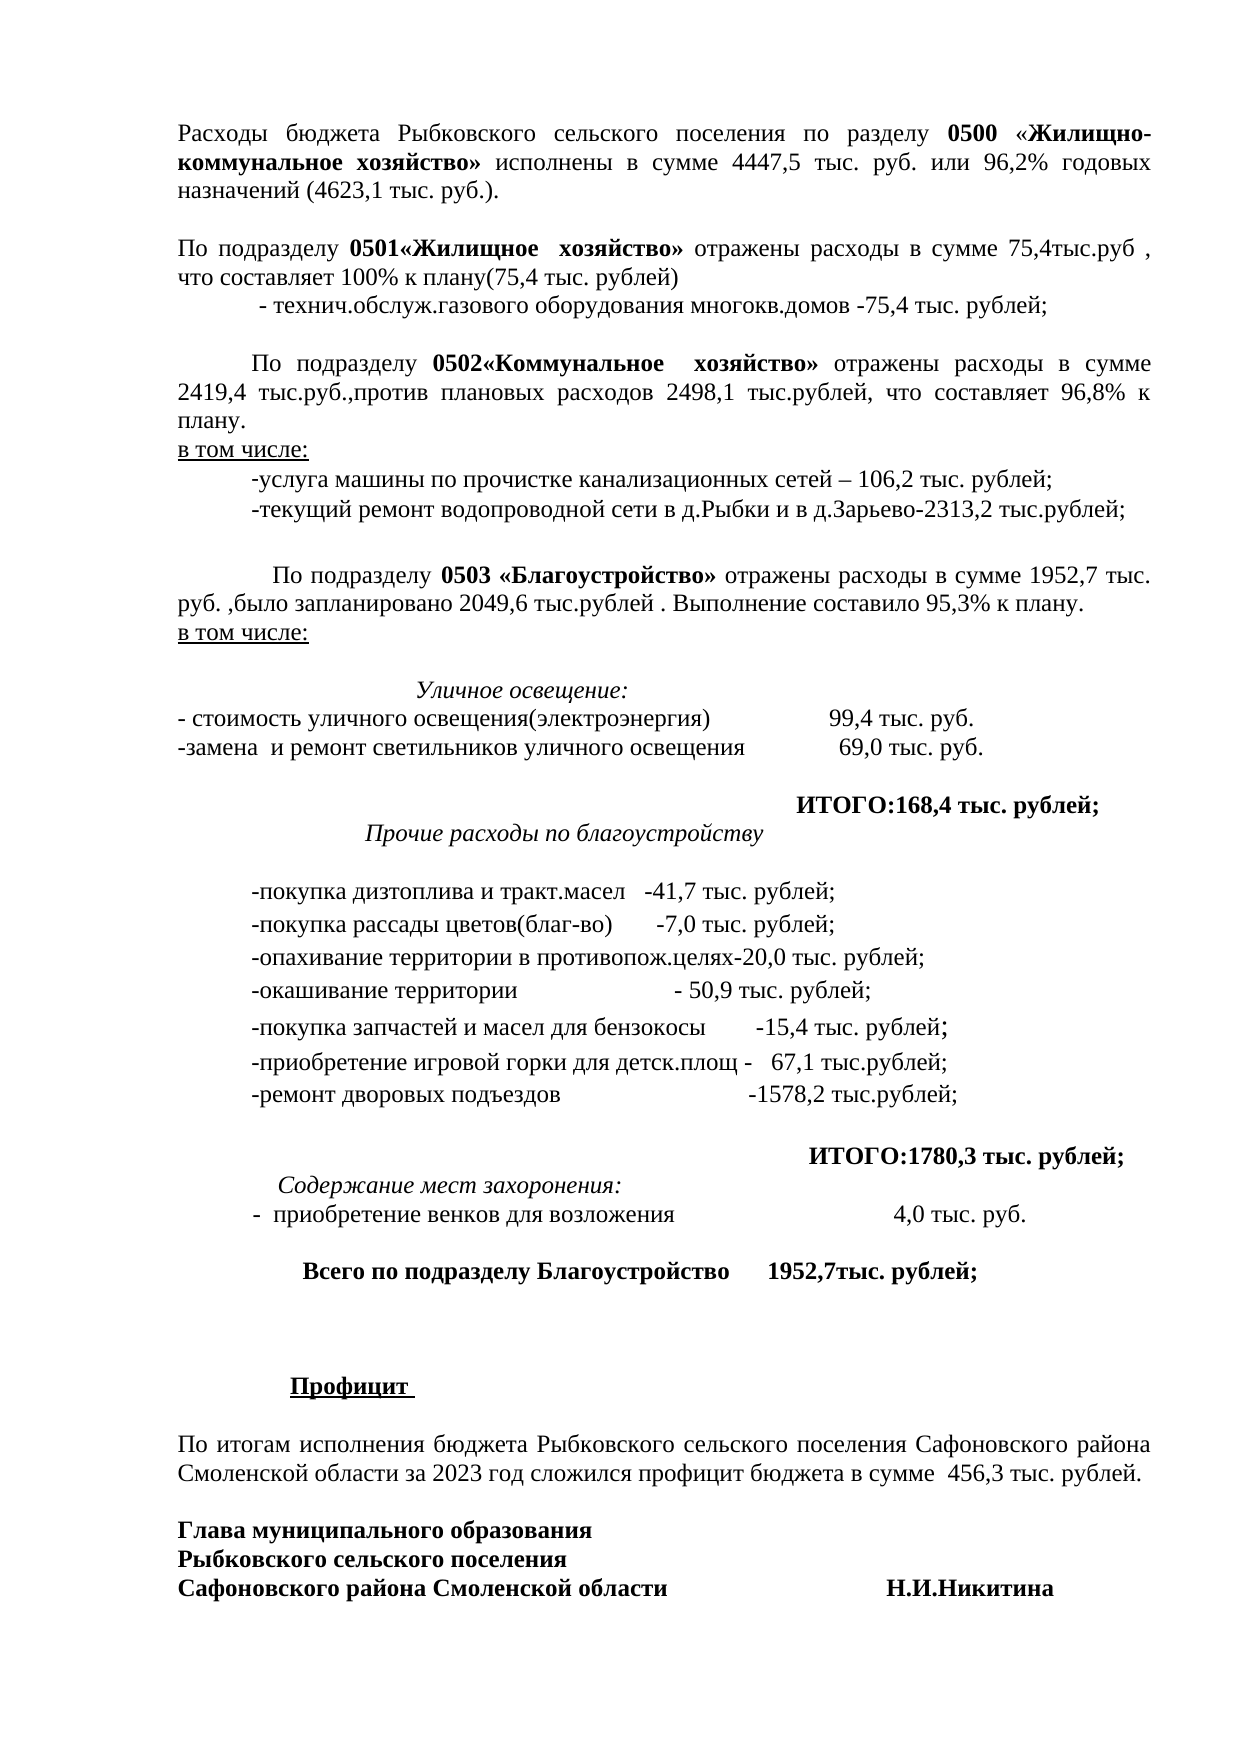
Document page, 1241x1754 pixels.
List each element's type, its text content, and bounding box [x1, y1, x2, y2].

text - приобретение венков для возложения 4,0 тыс. руб. [177, 1199, 1152, 1228]
text -покупка рассады цветов(благ-во) -7,0 тыс. рублей; [177, 909, 1152, 938]
text -услуга машины по прочистке канализационных сетей – 106,2 тыс. рублей; [177, 463, 1152, 494]
text По подразделу 0502«Коммунальное хозяйство» отражены расходы в сумме 2419,4 тыс.руб.,против плановых расходов 2498,1 тыс.рублей, что составляет 96,8% к плану. [177, 348, 1152, 434]
text -приобретение игровой горки для детск.площ - 67,1 тыс.рублей; [177, 1047, 1152, 1075]
text По итогам исполнения бюджета Рыбковского сельского поселения Сафоновского района Смоленской области за 2023 год сложился профицит бюджета в сумме 456,3 тыс. рублей. [177, 1429, 1152, 1486]
text Сафоновского района Смоленской области Н.И.Никитина [177, 1573, 1152, 1601]
text -покупка запчастей и масел для бензокосы -15,4 тыс. рублей; [177, 1008, 1152, 1042]
text в том числе: [177, 434, 1152, 463]
text -ремонт дворовых подъездов -1578,2 тыс.рублей; [177, 1079, 1152, 1108]
text в том числе: [177, 617, 1152, 646]
text Содержание мест захоронения: [177, 1170, 1152, 1199]
text По подразделу 0503 «Благоустройство» отражены расходы в сумме 1952,7 тыс. руб. ,было запланировано 2049,6 тыс.рублей . Выполнение составило 95,3% к плану. [177, 560, 1152, 617]
text -опахивание территории в противопож.целях-20,0 тыс. рублей; [177, 942, 1152, 971]
text Прочие расходы по благоустройству [177, 818, 1152, 847]
text ИТОГО:168,4 тыс. рублей; [177, 790, 1152, 818]
text -текущий ремонт водопроводной сети в д.Рыбки и в д.Зарьево-2313,2 тыс.рублей; [177, 494, 1152, 522]
text - стоимость уличного освещения(электроэнергия) 99,4 тыс. руб. [177, 703, 1152, 732]
text Рыбковского сельского поселения [177, 1544, 1152, 1573]
text ИТОГО:1780,3 тыс. рублей; [177, 1141, 1152, 1170]
text Глава муниципального образования [177, 1515, 1152, 1544]
text Расходы бюджета Рыбковского сельского поселения по разделу 0500 «Жилищно-коммунальное хозяйство» исполнены в сумме 4447,5 тыс. руб. или 96,2% годовых назначений (4623,1 тыс. руб.). [177, 118, 1152, 204]
text -покупка дизтоплива и тракт.масел -41,7 тыс. рублей; [177, 876, 1152, 905]
text - технич.обслуж.газового оборудования многокв.домов -75,4 тыс. рублей; [177, 291, 1152, 319]
text Уличное освещение: [177, 675, 1152, 703]
text Всего по подразделу Благоустройство 1952,7тыс. рублей; [177, 1256, 1152, 1285]
text По подразделу 0501«Жилищное хозяйство» отражены расходы в сумме 75,4тыс.руб , что составляет 100% к плану(75,4 тыс. рублей) [177, 233, 1152, 291]
text -замена и ремонт светильников уличного освещения 69,0 тыс. руб. [177, 732, 1152, 761]
text Профицит [177, 1371, 1152, 1400]
text -окашивание территории - 50,9 тыс. рублей; [177, 975, 1152, 1004]
